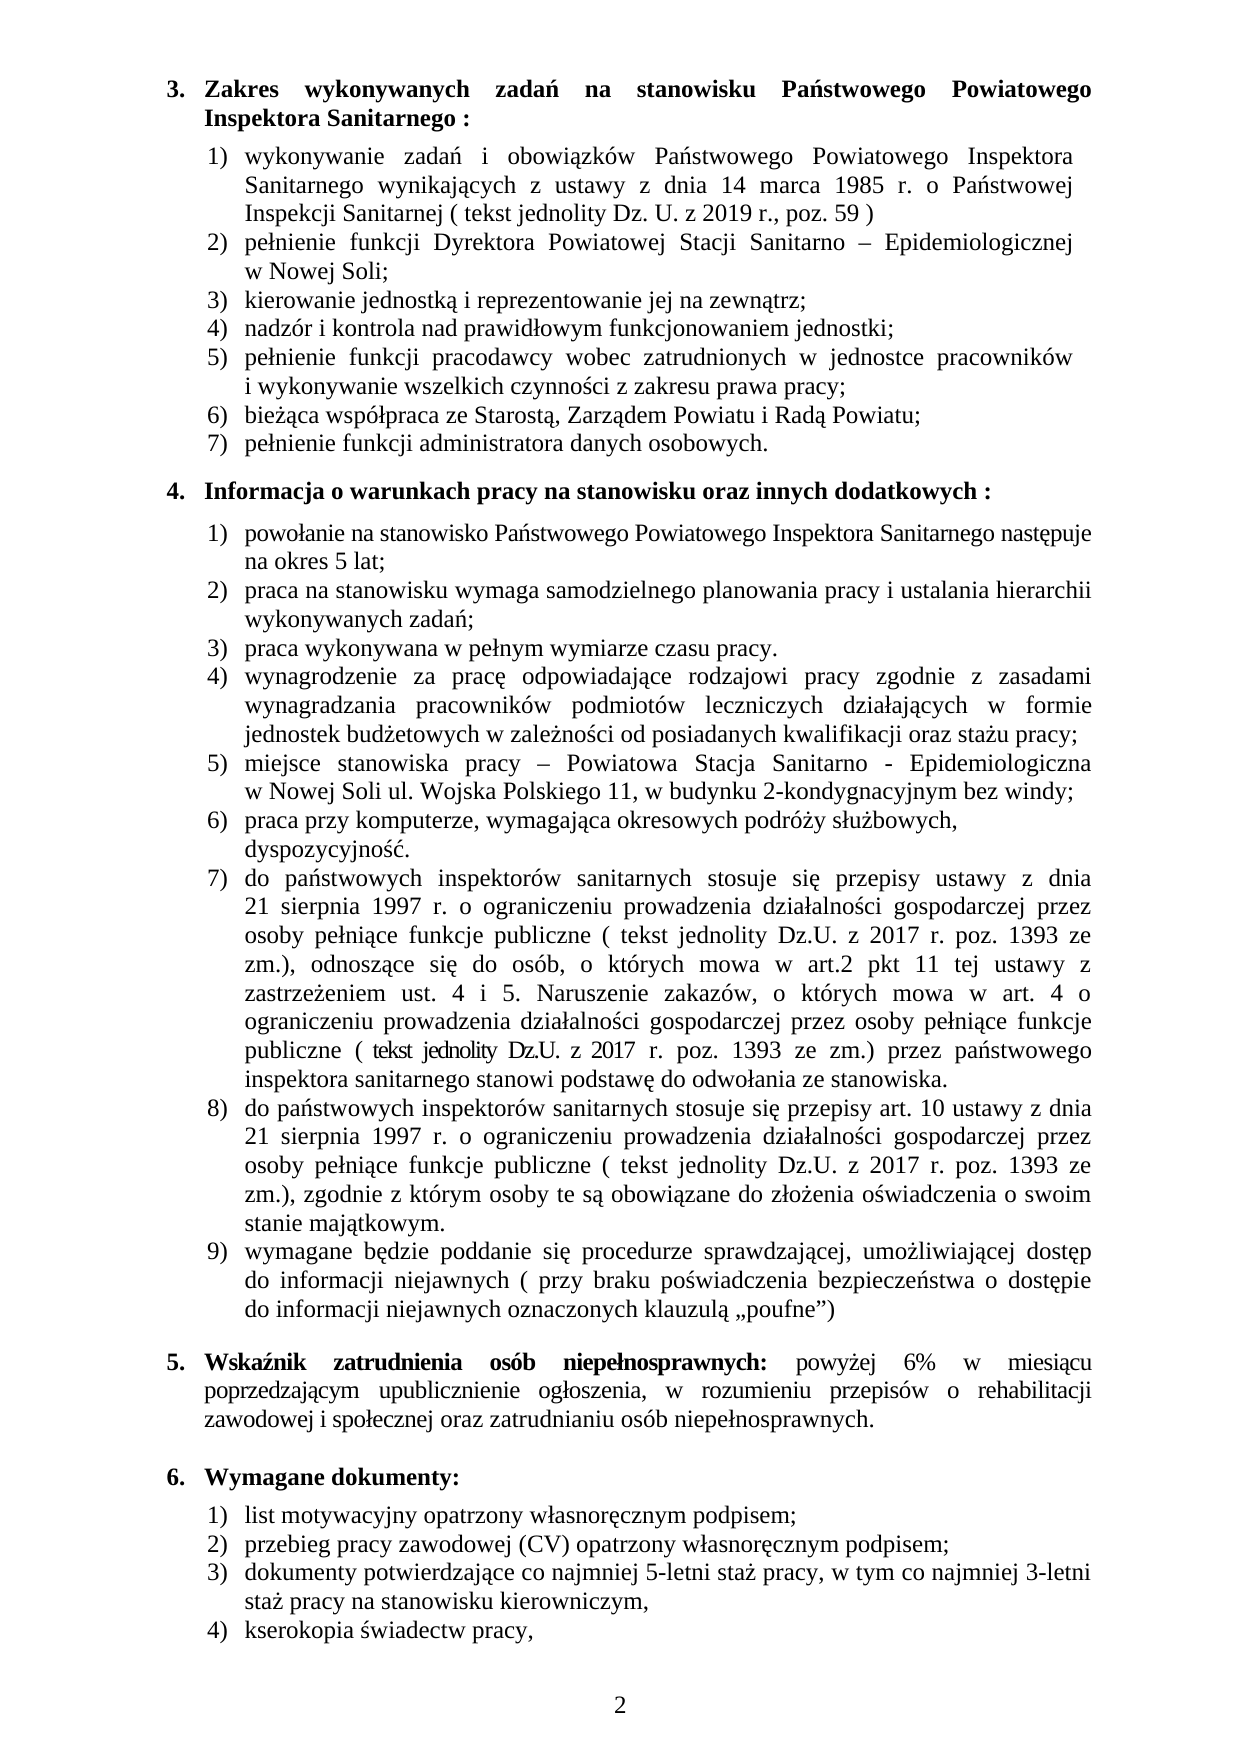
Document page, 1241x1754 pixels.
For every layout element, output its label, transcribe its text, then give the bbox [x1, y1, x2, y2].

list powołanie na stanowisko Państwowego Powiatowego Inspektora Sanitarnego następuje na okres 5 lat; [207, 518, 1092, 575]
list praca przy komputerze, wymagająca okresowych podróży służbowych, dyspozycyjność. [207, 805, 1092, 863]
list praca na stanowisku wymaga samodzielnego planowania pracy i ustalania hierarchii wykonywanych zadań; [207, 575, 1092, 633]
list list motywacyjny opatrzony własnoręcznym podpisem; [207, 1500, 1092, 1529]
list bieżąca współpraca ze Starostą, Zarządem Powiatu i Radą Powiatu; [207, 400, 1074, 428]
list do państwowych inspektorów sanitarnych stosuje się przepisy ustawy z dnia 21 sierpnia 1997 r. o ograniczeniu prowadzenia działalności gospodarczej przez osoby pełniące funkcje publiczne ( tekst jednolity Dz.U. z 2017 r. poz. 1393 ze zm.), odnoszące się do osób, o których mowa w art.2 pkt 11 tej ustawy z zastrzeżeniem ust. 4 i 5. Naruszenie zakazów, o których mowa w art. 4 o ograniczeniu prowadzenia działalności gospodarczej przez osoby pełniące funkcje publiczne ( tekst jednolity Dz.U. z 2017 r. poz. 1393 ze zm.) przez państwowego inspektora sanitarnego stanowi podstawę do odwołania ze stanowiska. [207, 863, 1092, 1093]
list pełnienie funkcji pracodawcy wobec zatrudnionych w jednostce pracowników i wykonywanie wszelkich czynności z zakresu prawa pracy; [207, 342, 1074, 400]
list nadzór i kontrola nad prawidłowym funkcjonowaniem jednostki; [207, 313, 1074, 342]
list Wymagane dokumenty: [166, 1462, 1092, 1490]
list pełnienie funkcji Dyrektora Powiatowej Stacji Sanitarno – Epidemiologicznej w Nowej Soli; [207, 227, 1074, 285]
list kserokopia świadectw pracy, [207, 1615, 1092, 1644]
list Informacja o warunkach pracy na stanowisku oraz innych dodatkowych : [166, 476, 1092, 505]
list praca wykonywana w pełnym wymiarze czasu pracy. [207, 633, 1092, 661]
list dokumenty potwierdzające co najmniej 5-letni staż pracy, w tym co najmniej 3-letni staż pracy na stanowisku kierowniczym, [207, 1557, 1092, 1615]
list Wskaźnik zatrudnienia osób niepełnosprawnych: powyżej 6% w miesiącu poprzedzającym upublicznienie ogłoszenia, w rozumieniu przepisów o rehabilitacji zawodowej i społecznej oraz zatrudnianiu osób niepełnosprawnych. [166, 1347, 1092, 1433]
list wykonywanie zadań i obowiązków Państwowego Powiatowego Inspektora Sanitarnego wynikających z ustawy z dnia 14 marca 1985 r. o Państwowej Inspekcji Sanitarnej ( tekst jednolity Dz. U. z 2019 r., poz. 59 ) [207, 141, 1074, 227]
list wynagrodzenie za pracę odpowiadające rodzajowi pracy zgodnie z zasadami wynagradzania pracowników podmiotów leczniczych działających w formie jednostek budżetowych w zależności od posiadanych kwalifikacji oraz stażu pracy; [207, 661, 1092, 748]
list do państwowych inspektorów sanitarnych stosuje się przepisy art. 10 ustawy z dnia 21 sierpnia 1997 r. o ograniczeniu prowadzenia działalności gospodarczej przez osoby pełniące funkcje publiczne ( tekst jednolity Dz.U. z 2017 r. poz. 1393 ze zm.), zgodnie z którym osoby te są obowiązane do złożenia oświadczenia o swoim stanie majątkowym. [207, 1093, 1092, 1236]
list pełnienie funkcji administratora danych osobowych. [207, 428, 1074, 457]
list wymagane będzie poddanie się procedurze sprawdzającej, umożliwiającej dostęp do informacji niejawnych ( przy braku poświadczenia bezpieczeństwa o dostępie do informacji niejawnych oznaczonych klauzulą „poufne”) [207, 1236, 1092, 1323]
list Zakres wykonywanych zadań na stanowisku Państwowego Powiatowego Inspektora Sanitarnego : [166, 74, 1092, 131]
list przebieg pracy zawodowej (CV) opatrzony własnoręcznym podpisem; [207, 1529, 1092, 1557]
list kierowanie jednostką i reprezentowanie jej na zewnątrz; [207, 285, 1074, 313]
list miejsce stanowiska pracy – Powiatowa Stacja Sanitarno - Epidemiologiczna w Nowej Soli ul. Wojska Polskiego 11, w budynku 2-kondygnacyjnym bez windy; [207, 748, 1092, 805]
